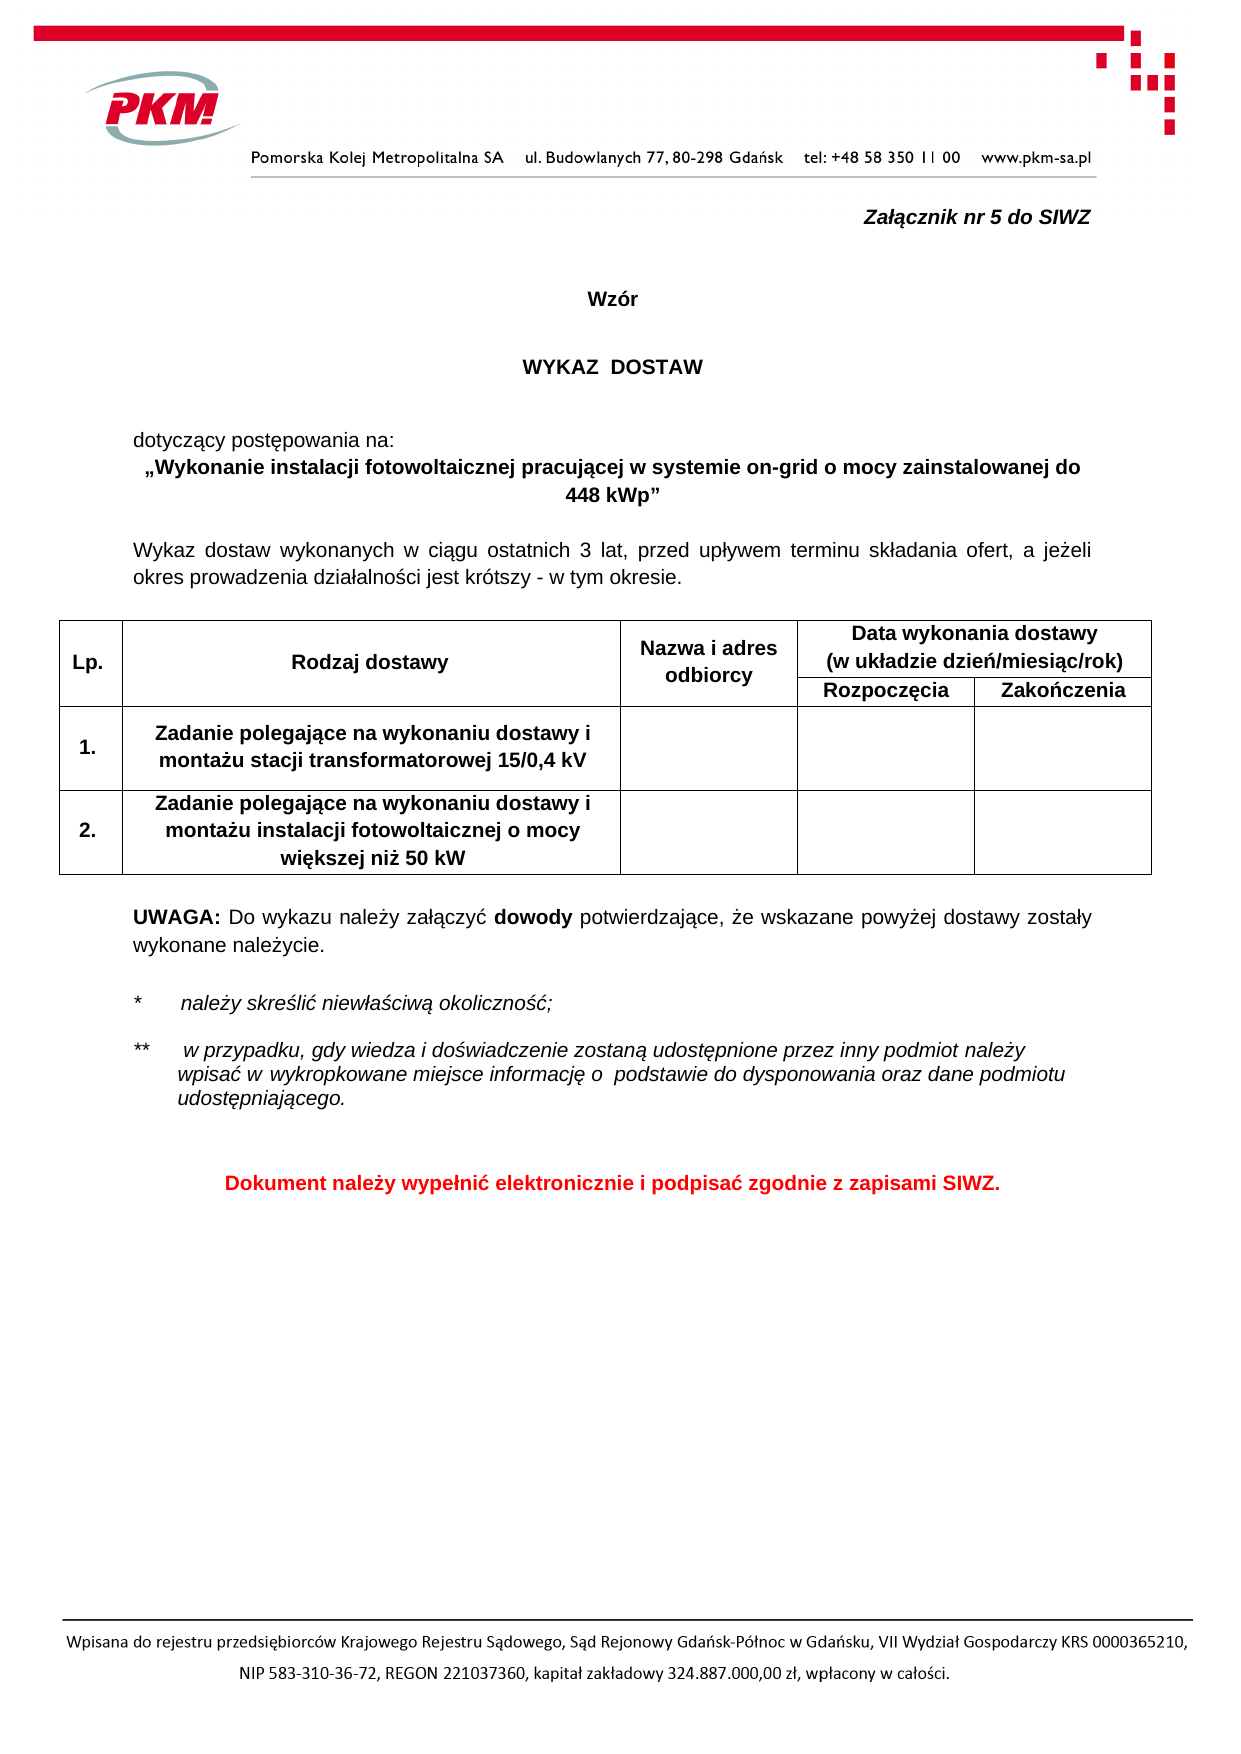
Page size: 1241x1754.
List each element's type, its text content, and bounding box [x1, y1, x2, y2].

table_cell [798, 707, 974, 790]
text dotyczący postępowania na: [133, 428, 1092, 452]
table_cell [798, 791, 974, 874]
table_cell 1. [60, 707, 122, 790]
table_header Data wykonania dostawy (w układzie dzień/miesiąc/rok) [798, 621, 1151, 677]
table_header Rodzaj dostawy [123, 621, 620, 706]
table_cell Zakończenia [975, 678, 1151, 706]
text Załącznik nr 5 do SIWZ [133, 205, 1092, 229]
table_cell Rozpoczęcia [798, 678, 974, 706]
text WYKAZ DOSTAW [133, 355, 1092, 379]
table_header Nazwa i adres odbiorcy [621, 621, 797, 706]
picture [57, 1612, 1203, 1726]
table_cell [621, 707, 797, 790]
table_cell 2. [60, 791, 122, 874]
table_cell [975, 707, 1151, 790]
text Wzór [133, 287, 1092, 311]
text UWAGA: Do wykazu należy załączyć dowody potwierdzające, że wskazane powyżej dostawy zostały wykonane należycie. [133, 905, 1092, 957]
text ** w przypadku, gdy wiedza i doświadczenie zostaną udostępnione przez inny podmiot należy wpisać w wykropkowane miejsce informację o podstawie do dysponowania oraz dane podmiotu udostępniającego. [133, 1038, 1092, 1110]
table_header Lp. [60, 621, 122, 706]
picture [5, 0, 1203, 225]
table_cell Zadanie polegające na wykonaniu dostawy i montażu stacji transformatorowej 15/0,4 kV [123, 707, 620, 790]
text * należy skreślić niewłaściwą okoliczność; [133, 990, 1092, 1014]
text Dokument należy wypełnić elektronicznie i podpisać zgodnie z zapisami SIWZ. [133, 1171, 1092, 1194]
table_cell Zadanie polegające na wykonaniu dostawy i montażu instalacji fotowoltaicznej o mocy większej niż 50 kW [123, 791, 620, 874]
table_cell [975, 791, 1151, 874]
text Wykaz dostaw wykonanych w ciągu ostatnich 3 lat, przed upływem terminu składania ofert, a jeżeli okres prowadzenia działalności jest krótszy - w tym okresie. [133, 538, 1092, 589]
table_cell [621, 791, 797, 874]
text „Wykonanie instalacji fotowoltaicznej pracującej w systemie on-grid o mocy zainstalowanej do 448 kWp” [133, 455, 1092, 507]
